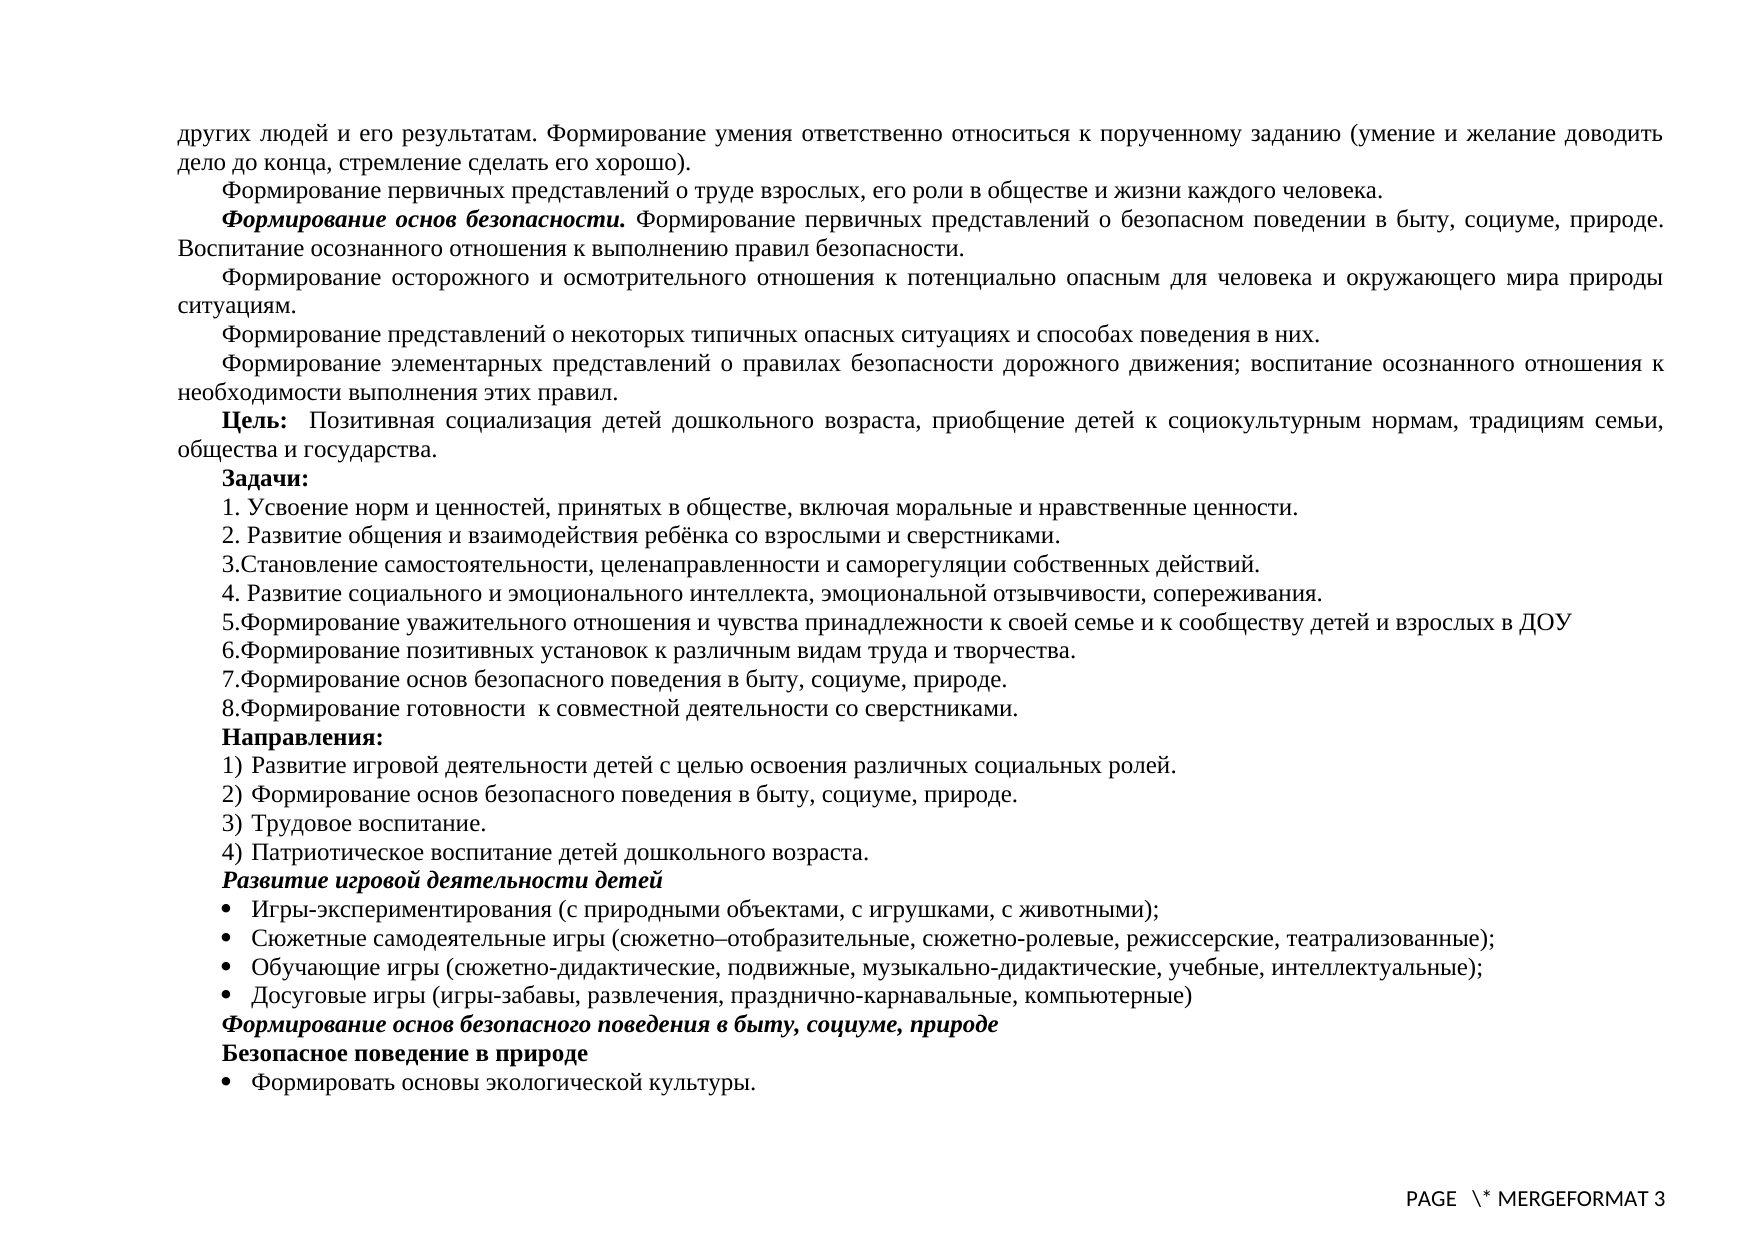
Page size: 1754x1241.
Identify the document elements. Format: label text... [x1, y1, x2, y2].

text 6.Формирование позитивных установок к различным видам труда и творчества. [177, 636, 1665, 664]
text 8.Формирование готовности к совместной деятельности со сверстниками. [177, 693, 1665, 722]
text Формирование основ безопасного поведения в быту, социуме, природе [177, 1009, 1665, 1038]
text Задачи: [177, 463, 1665, 492]
list Сюжетные самодеятельные игры (сюжетно–отобразительные, сюжетно-ролевые, режиссерские, театрализованные); [177, 923, 1665, 952]
list Игры-экспериментирования (с природными объектами, с игрушками, с животными); [177, 894, 1665, 923]
text Безопасное поведение в природе [177, 1038, 1665, 1067]
list Трудовое воспитание. [177, 808, 1665, 837]
text 5.Формирование уважительного отношения и чувства принадлежности к своей семье и к сообществу детей и взрослых в ДОУ [177, 607, 1665, 636]
text 4. Развитие социального и эмоционального интеллекта, эмоциональной отзывчивости, сопереживания. [177, 578, 1665, 607]
list Формирование основ безопасного поведения в быту, социуме, природе. [177, 779, 1665, 808]
text Цель: Позитивная социализация детей дошкольного возраста, приобщение детей к социокультурным нормам, традициям семьи, общества и государства. [177, 406, 1665, 463]
text Формирование основ безопасности. Формирование первичных представлений о безопасном поведении в быту, социуме, природе. Воспитание осознанного отношения к выполнению правил безопасности. [177, 204, 1665, 262]
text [177, 118, 1665, 176]
text Формирование представлений о некоторых типичных опасных ситуациях и способах поведения в них. [177, 319, 1665, 348]
list Обучающие игры (сюжетно-дидактические, подвижные, музыкально-дидактические, учебные, интеллектуальные); [177, 952, 1665, 981]
text Направления: [177, 722, 1665, 751]
list Развитие игровой деятельности детей с целью освоения различных социальных ролей. [177, 751, 1665, 779]
text Развитие игровой деятельности детей [177, 866, 1665, 894]
text Формирование первичных представлений о труде взрослых, его роли в обществе и жизни каждого человека. [177, 176, 1665, 204]
list Формировать основы экологической культуры. [177, 1067, 1665, 1096]
text Формирование осторожного и осмотрительного отношения к потенциально опасным для человека и окружающего мира природы ситуациям. [177, 262, 1665, 319]
text 3.Становление самостоятельности, целенаправленности и саморегуляции собственных действий. [177, 549, 1665, 578]
text 7.Формирование основ безопасного поведения в быту, социуме, природе. [177, 664, 1665, 693]
text Формирование элементарных представлений о правилах безопасности дорожного движения; воспитание осознанного отношения к необходимости выполнения этих правил. [177, 348, 1665, 406]
text 1. Усвоение норм и ценностей, принятых в обществе, включая моральные и нравственные ценности. [177, 492, 1665, 521]
text 2. Развитие общения и взаимодействия ребёнка со взрослыми и сверстниками. [177, 521, 1665, 549]
list Патриотическое воспитание детей дошкольного возраста. [177, 837, 1665, 866]
list Досуговые игры (игры-забавы, развлечения, празднично-карнавальные, компьютерные) [177, 981, 1665, 1009]
